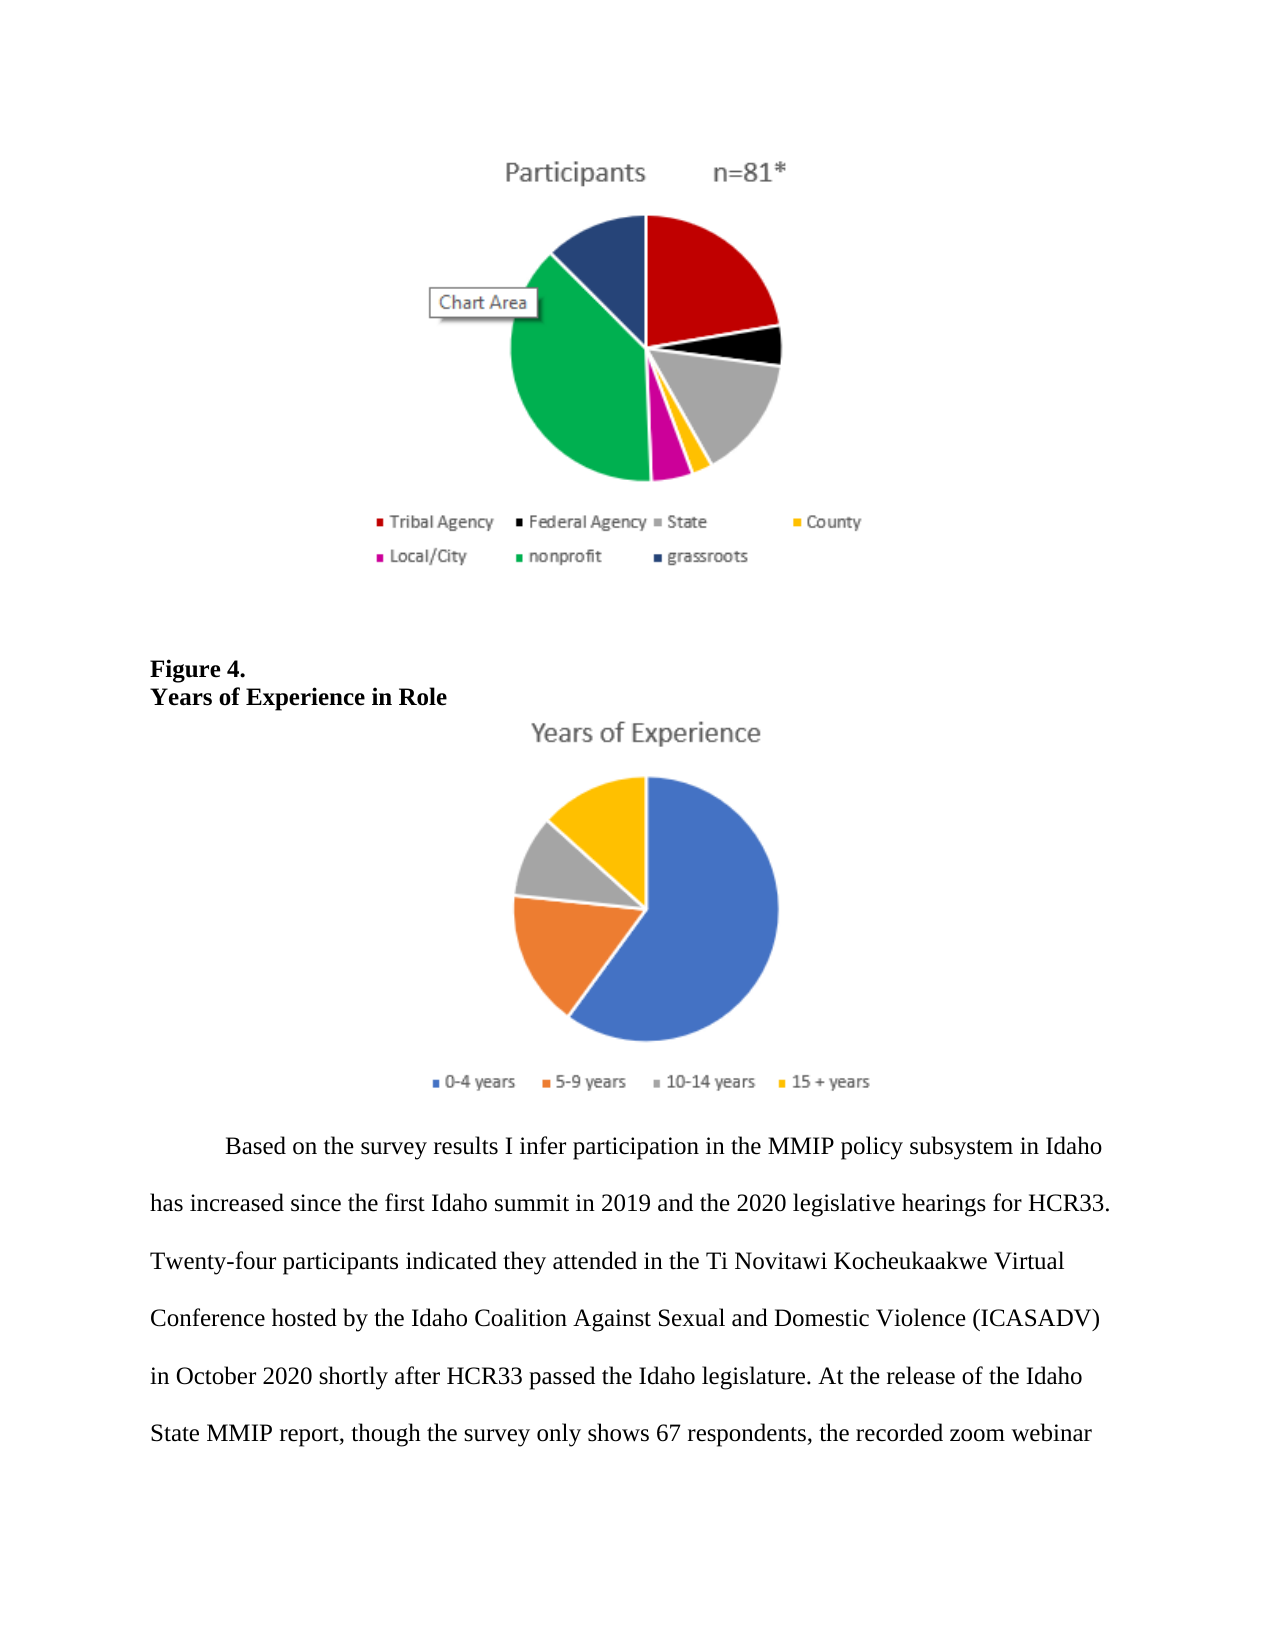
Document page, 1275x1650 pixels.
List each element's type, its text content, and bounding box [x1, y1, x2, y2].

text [150, 1131, 1125, 1447]
picture [333, 711, 942, 1102]
picture [312, 150, 963, 568]
text Years of Experience in Role [150, 682, 1125, 711]
text Figure 4. [150, 654, 1125, 682]
